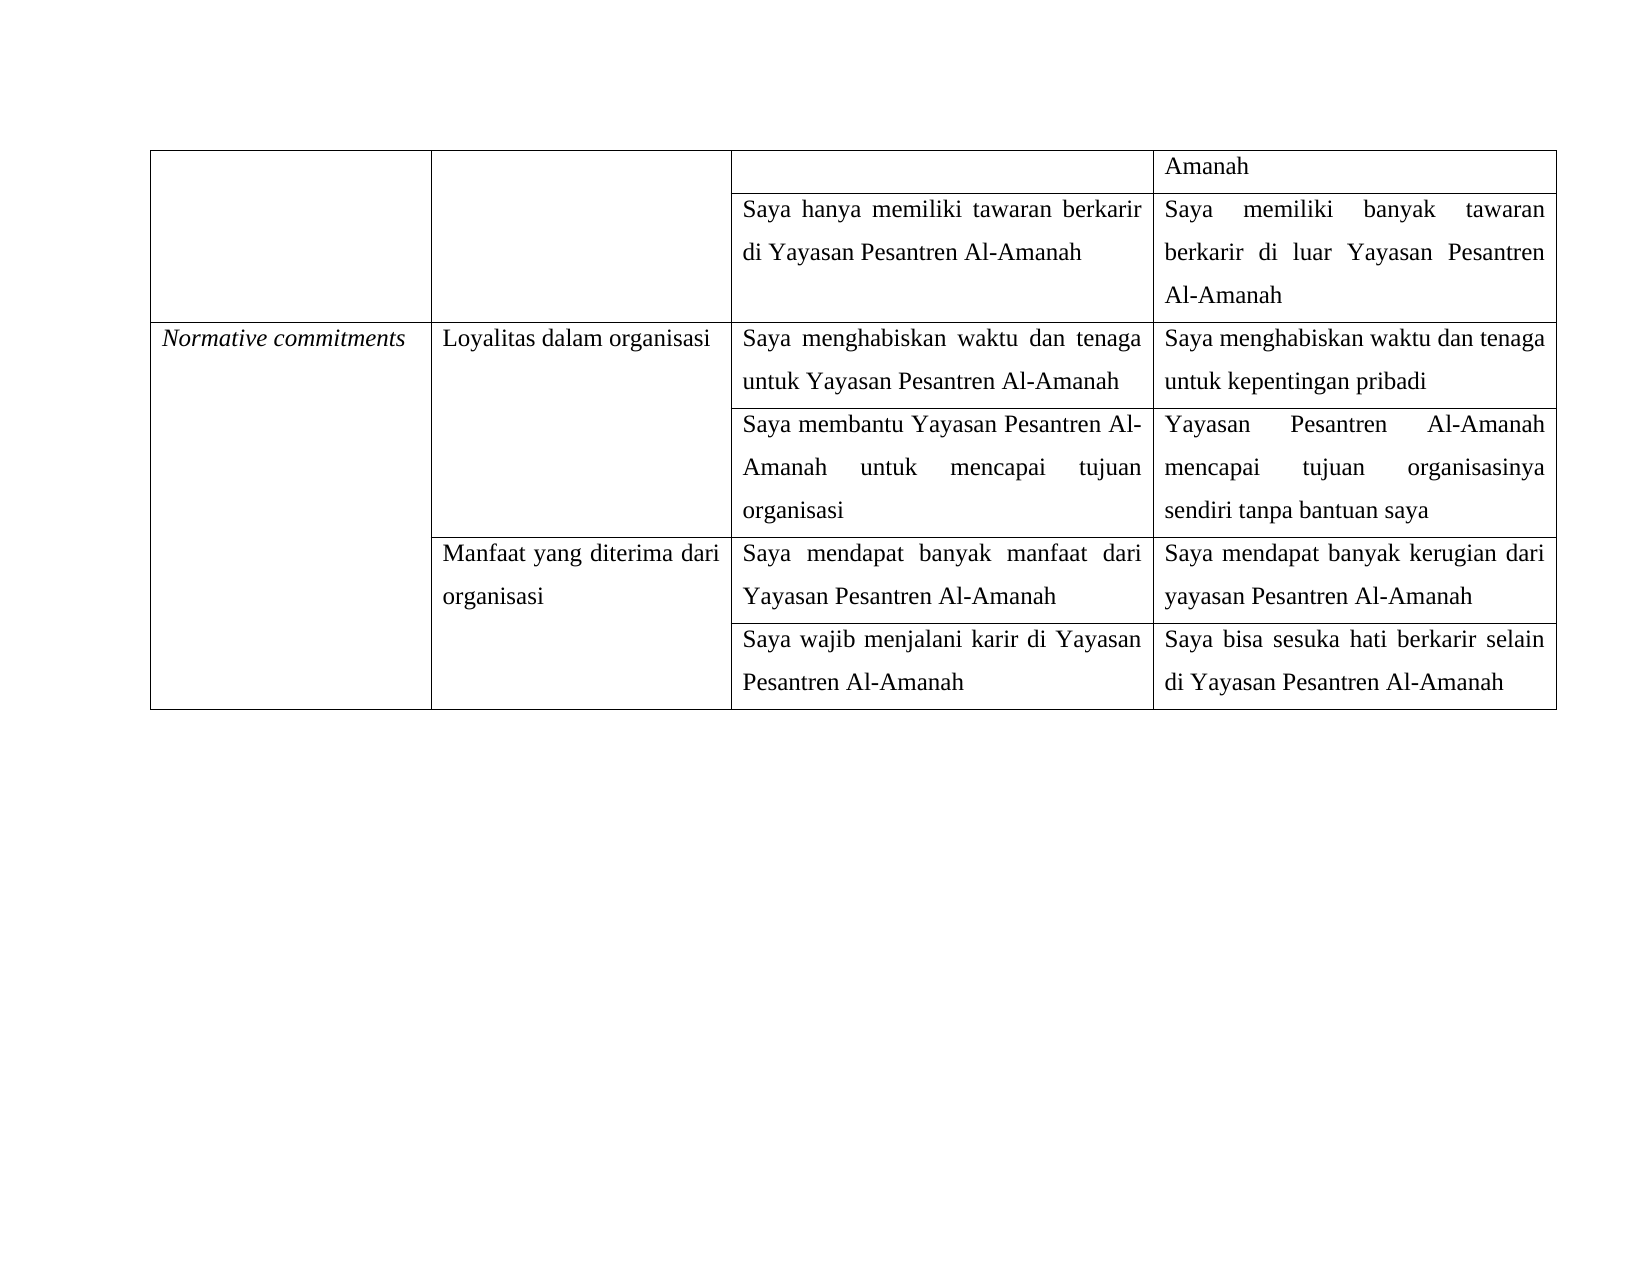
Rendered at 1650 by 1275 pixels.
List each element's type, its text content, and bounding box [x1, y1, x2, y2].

table_cell Saya bisa sesuka hati berkarir selain di Yayasan Pesantren Al-Amanah [1154, 624, 1556, 709]
table_cell Manfaat yang diterima dari organisasi [432, 538, 731, 709]
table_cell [432, 151, 731, 322]
table_cell Saya membantu Yayasan Pesantren Al-Amanah untuk mencapai tujuan organisasi [732, 409, 1153, 537]
table_cell Saya menghabiskan waktu dan tenaga untuk kepentingan pribadi [1154, 323, 1556, 408]
table_cell Loyalitas dalam organisasi [432, 323, 731, 537]
table_cell Saya wajib menjalani karir di Yayasan Pesantren Al-Amanah [732, 624, 1153, 709]
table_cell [1154, 151, 1556, 193]
table_cell Normative commitments [151, 323, 431, 709]
table_cell Saya mendapat banyak manfaat dari Yayasan Pesantren Al-Amanah [732, 538, 1153, 623]
table_cell Saya memiliki banyak tawaran berkarir di luar Yayasan Pesantren Al-Amanah [1154, 194, 1556, 322]
table_cell Saya menghabiskan waktu dan tenaga untuk Yayasan Pesantren Al-Amanah [732, 323, 1153, 408]
table_cell Yayasan Pesantren Al-Amanah mencapai tujuan organisasinya sendiri tanpa bantuan saya [1154, 409, 1556, 537]
table_cell Saya mendapat banyak kerugian dari yayasan Pesantren Al-Amanah [1154, 538, 1556, 623]
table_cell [732, 151, 1153, 193]
table_cell Saya hanya memiliki tawaran berkarir di Yayasan Pesantren Al-Amanah [732, 194, 1153, 322]
